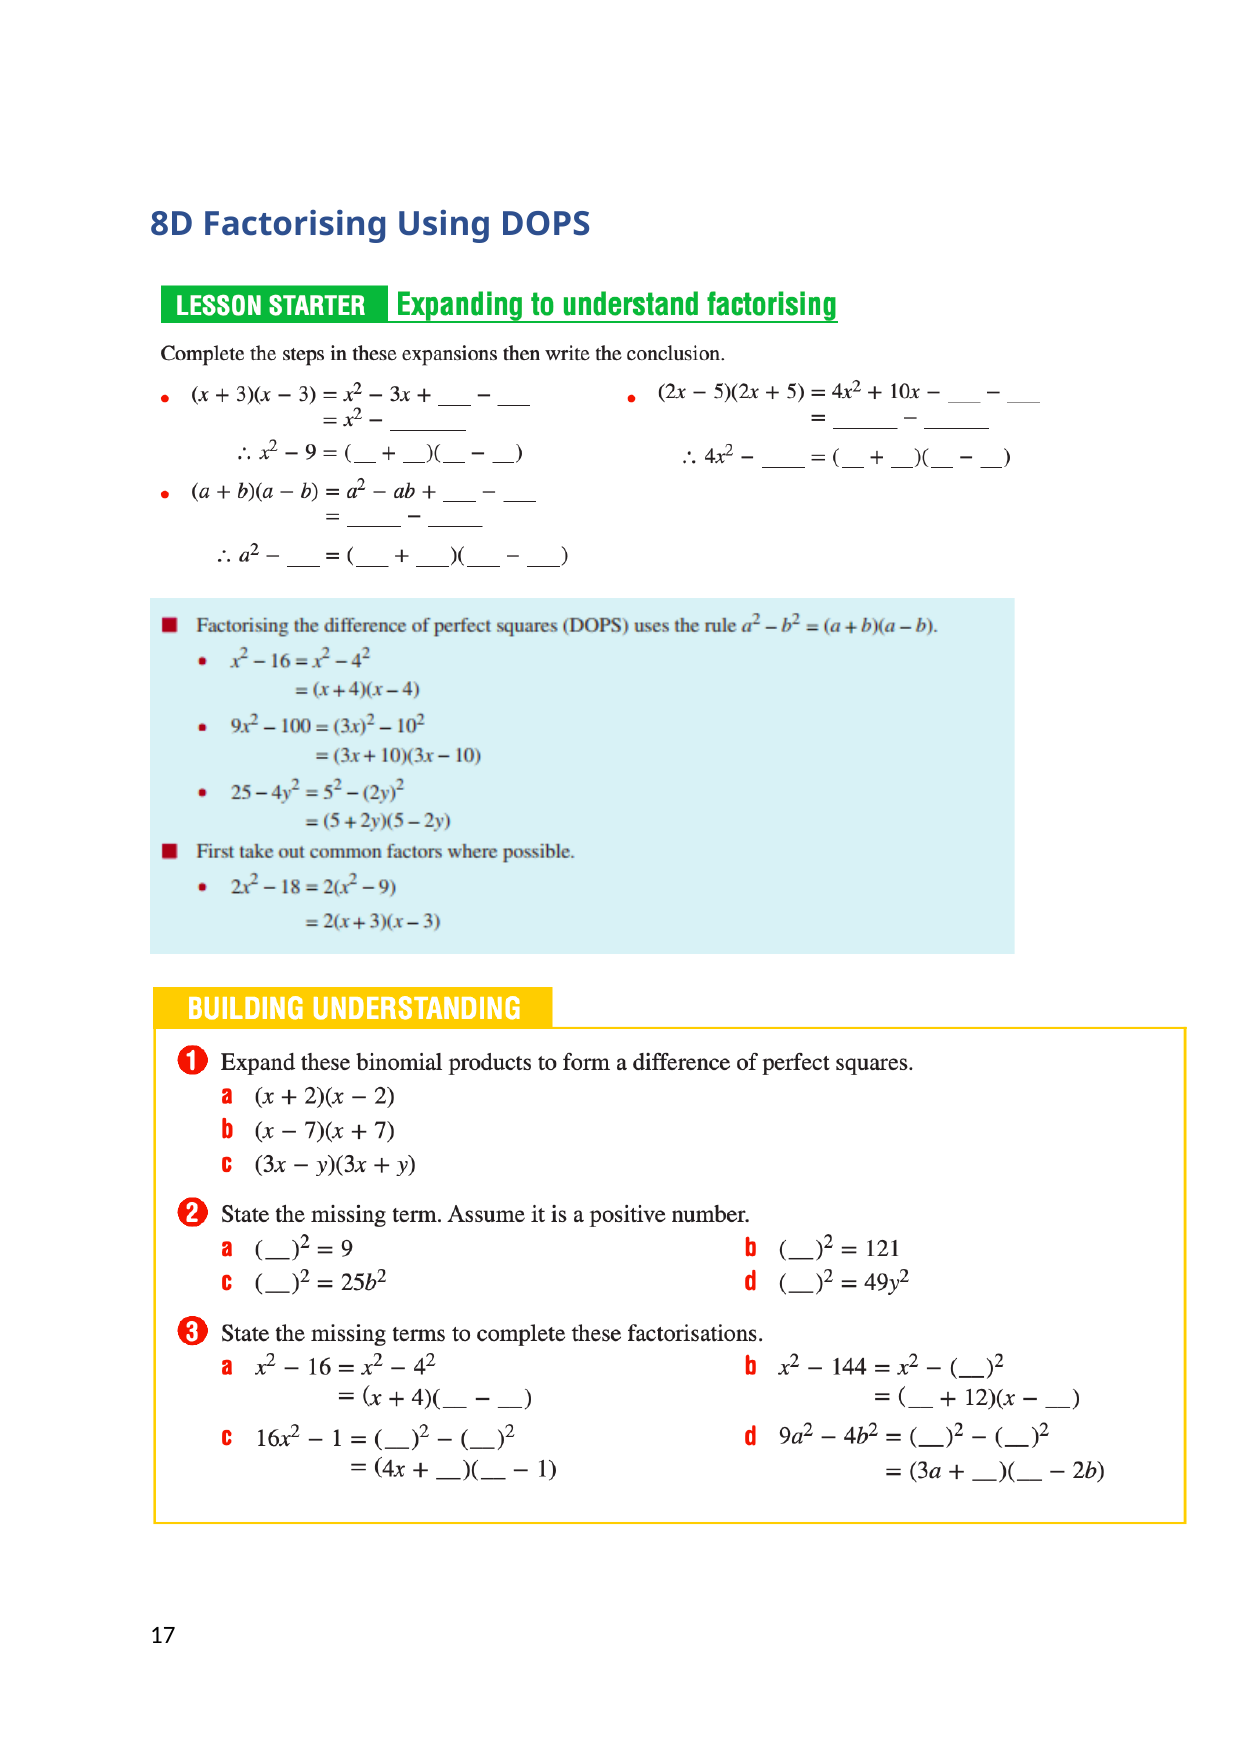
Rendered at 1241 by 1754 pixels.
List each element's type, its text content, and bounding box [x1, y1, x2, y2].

picture [150, 276, 1090, 954]
picture [150, 984, 1190, 1527]
subtitle 8D Factorising Using DOPS [150, 200, 1090, 245]
